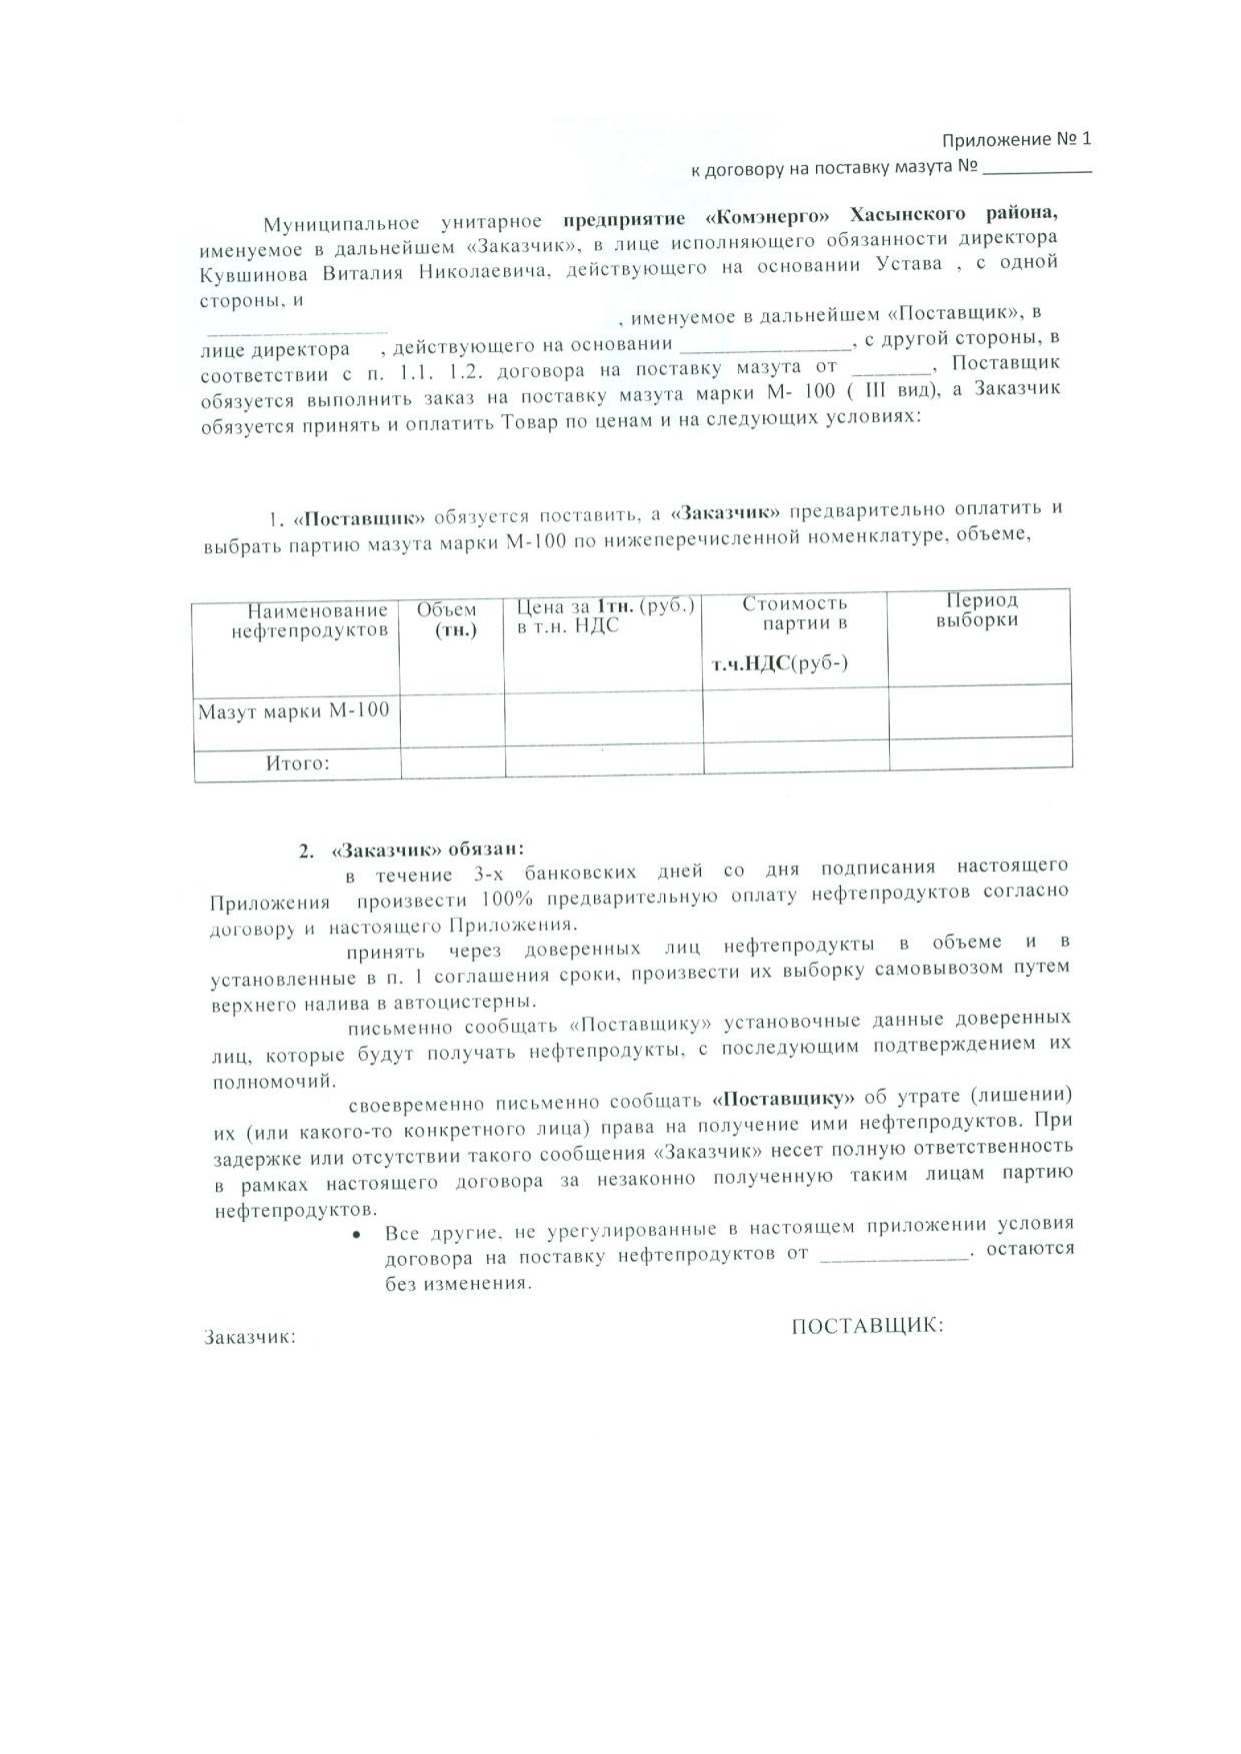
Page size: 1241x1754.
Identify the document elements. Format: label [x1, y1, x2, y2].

picture [177, 118, 1151, 1443]
